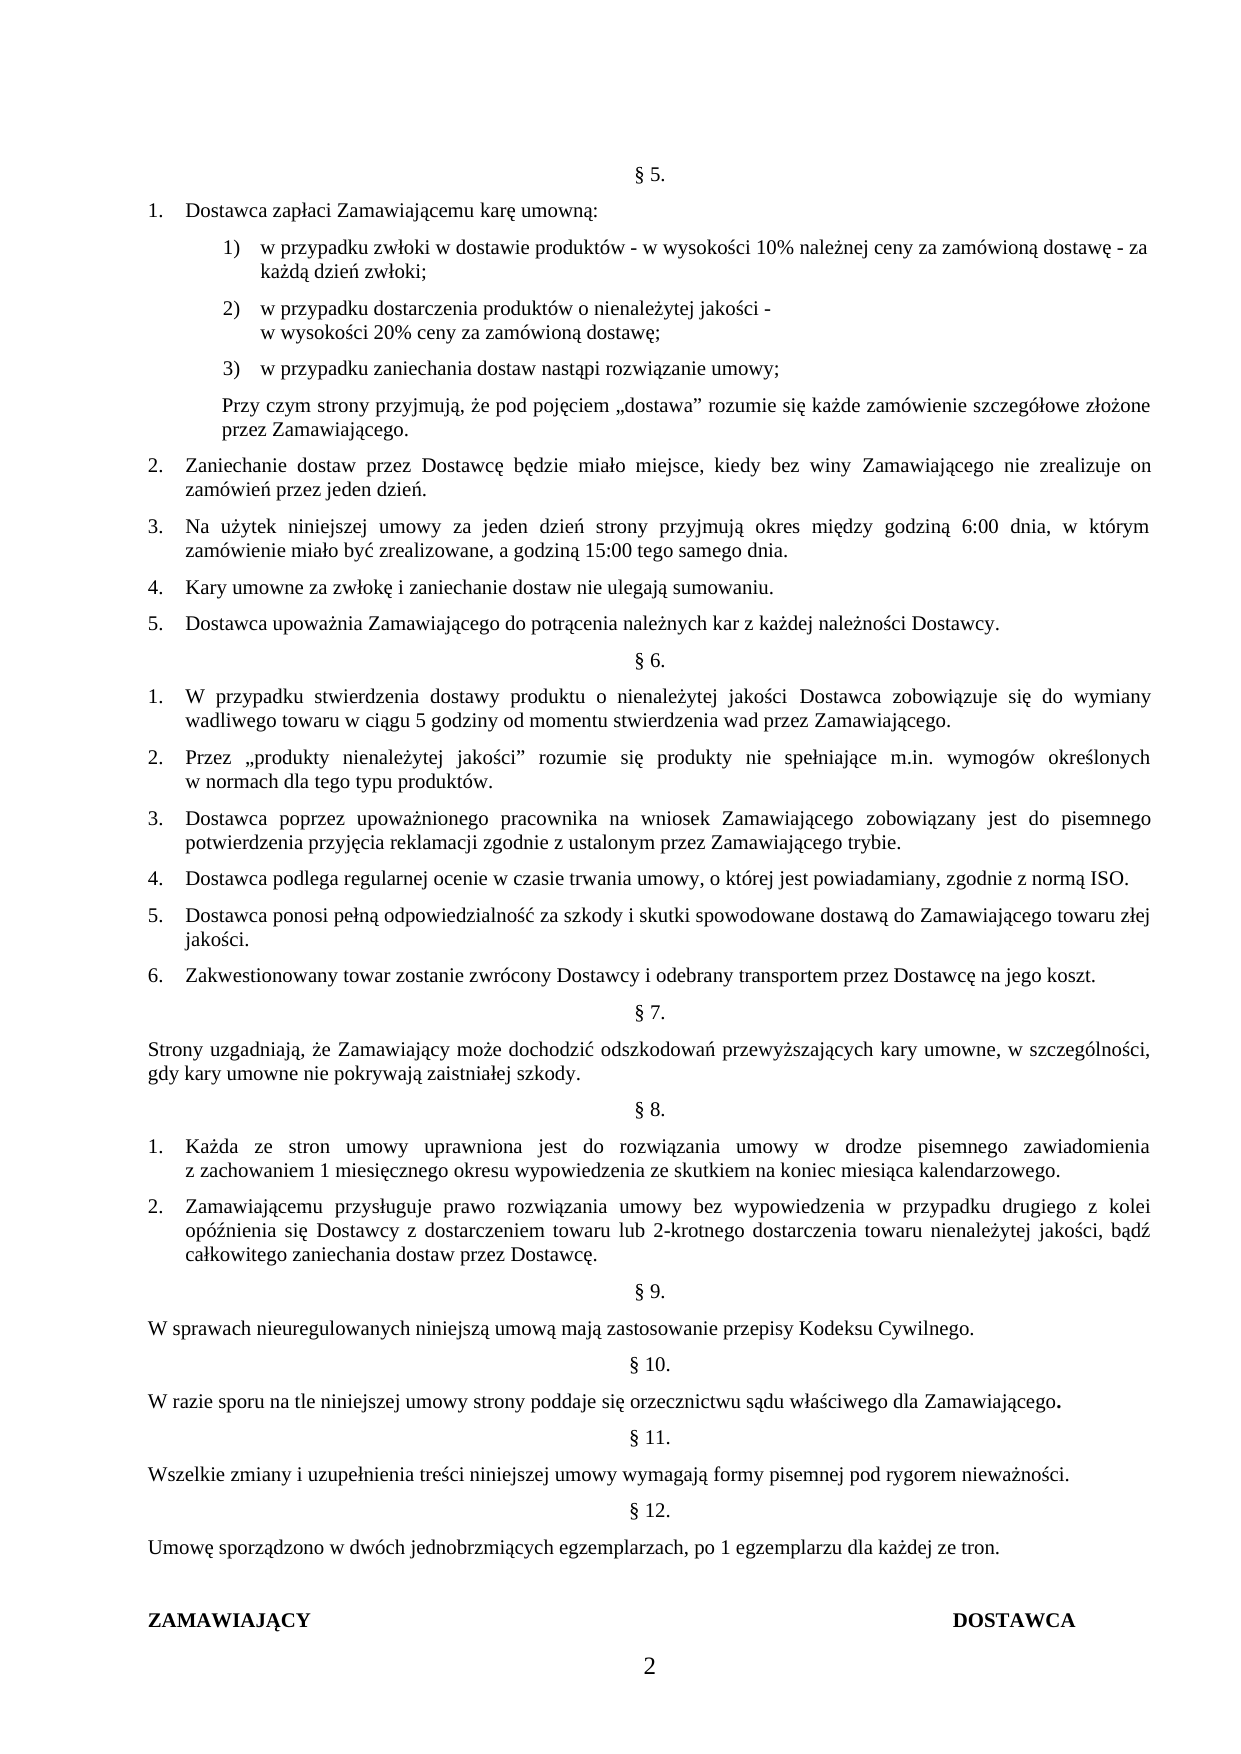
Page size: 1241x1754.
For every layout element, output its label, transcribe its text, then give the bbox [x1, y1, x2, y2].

list w przypadku zwłoki w dostawie produktów - w wysokości 10% należnej ceny za zamówioną dostawę - za każdą dzień zwłoki; [223, 235, 1152, 283]
text § 10. [148, 1352, 1152, 1376]
text W sprawach nieuregulowanych niniejszą umową mają zastosowanie przepisy Kodeksu Cywilnego. [148, 1316, 1152, 1339]
list Zakwestionowany towar zostanie zwrócony Dostawcy i odebrany transportem przez Dostawcę na jego koszt. [148, 963, 1152, 987]
text § 11. [148, 1425, 1152, 1449]
text § 8. [148, 1097, 1152, 1121]
text § 6. [148, 648, 1152, 672]
list Dostawca poprzez upoważnionego pracownika na wniosek Zamawiającego zobowiązany jest do pisemnego potwierdzenia przyjęcia reklamacji zgodnie z ustalonym przez Zamawiającego trybie. [148, 806, 1152, 854]
text Strony uzgadniają, że Zamawiający może dochodzić odszkodowań przewyższających kary umowne, w szczególności, gdy kary umowne nie pokrywają zaistniałej szkody. [148, 1036, 1152, 1084]
text § 9. [148, 1279, 1152, 1303]
text W razie sporu na tle niniejszej umowy strony poddaje się orzecznictwu sądu właściwego dla Zamawiającego. [148, 1389, 1152, 1413]
list w przypadku dostarczenia produktów o nienależytej jakości - w wysokości 20% ceny za zamówioną dostawę; [223, 296, 1152, 344]
list Dostawca ponosi pełną odpowiedzialność za szkody i skutki spowodowane dostawą do Zamawiającego towaru złej jakości. [148, 903, 1152, 951]
text Umowę sporządzono w dwóch jednobrzmiących egzemplarzach, po 1 egzemplarzu dla każdej ze tron. [148, 1535, 1152, 1559]
list Zaniechanie dostaw przez Dostawcę będzie miało miejsce, kiedy bez winy Zamawiającego nie zrealizuje on zamówień przez jeden dzień. [148, 453, 1152, 501]
list W przypadku stwierdzenia dostawy produktu o nienależytej jakości Dostawca zobowiązuje się do wymiany wadliwego towaru w ciągu 5 godziny od momentu stwierdzenia wad przez Zamawiającego. [148, 684, 1152, 732]
list Dostawca zapłaci Zamawiającemu karę umowną: [148, 198, 1152, 222]
text Przy czym strony przyjmują, że pod pojęciem „dostawa” rozumie się każde zamówienie szczegółowe złożone przez Zamawiającego. [222, 393, 1152, 441]
list Każda ze stron umowy uprawniona jest do rozwiązania umowy w drodze pisemnego zawiadomienia z zachowaniem 1 miesięcznego okresu wypowiedzenia ze skutkiem na koniec miesiąca kalendarzowego. [148, 1134, 1152, 1182]
list Dostawca podlega regularnej ocenie w czasie trwania umowy, o której jest powiadamiany, zgodnie z normą ISO. [148, 866, 1152, 890]
text § 5. [148, 162, 1152, 186]
list Przez „produkty nienależytej jakości” rozumie się produkty nie spełniające m.in. wymogów określonych w normach dla tego typu produktów. [148, 745, 1152, 793]
list Kary umowne za zwłokę i zaniechanie dostaw nie ulegają sumowaniu. [148, 574, 1152, 599]
list Zamawiającemu przysługuje prawo rozwiązania umowy bez wypowiedzenia w przypadku drugiego z kolei opóźnienia się Dostawcy z dostarczeniem towaru lub 2-krotnego dostarczenia towaru nienależytej jakości, bądź całkowitego zaniechania dostaw przez Dostawcę. [148, 1194, 1152, 1266]
text § 12. [148, 1498, 1152, 1522]
text Wszelkie zmiany i uzupełnienia treści niniejszej umowy wymagają formy pisemnej pod rygorem nieważności. [148, 1462, 1152, 1486]
text § 7. [148, 1000, 1152, 1024]
list Na użytek niniejszej umowy za jeden dzień strony przyjmują okres między godziną 6:00 dnia, w którym zamówienie miało być zrealizowane, a godziną 15:00 tego samego dnia. [148, 514, 1152, 562]
list Dostawca upoważnia Zamawiającego do potrącenia należnych kar z każdej należności Dostawcy. [148, 611, 1152, 635]
list w przypadku zaniechania dostaw nastąpi rozwiązanie umowy; [223, 356, 1152, 380]
subtitle ZAMAWIAJĄCY DOSTAWCA [148, 1608, 1152, 1632]
